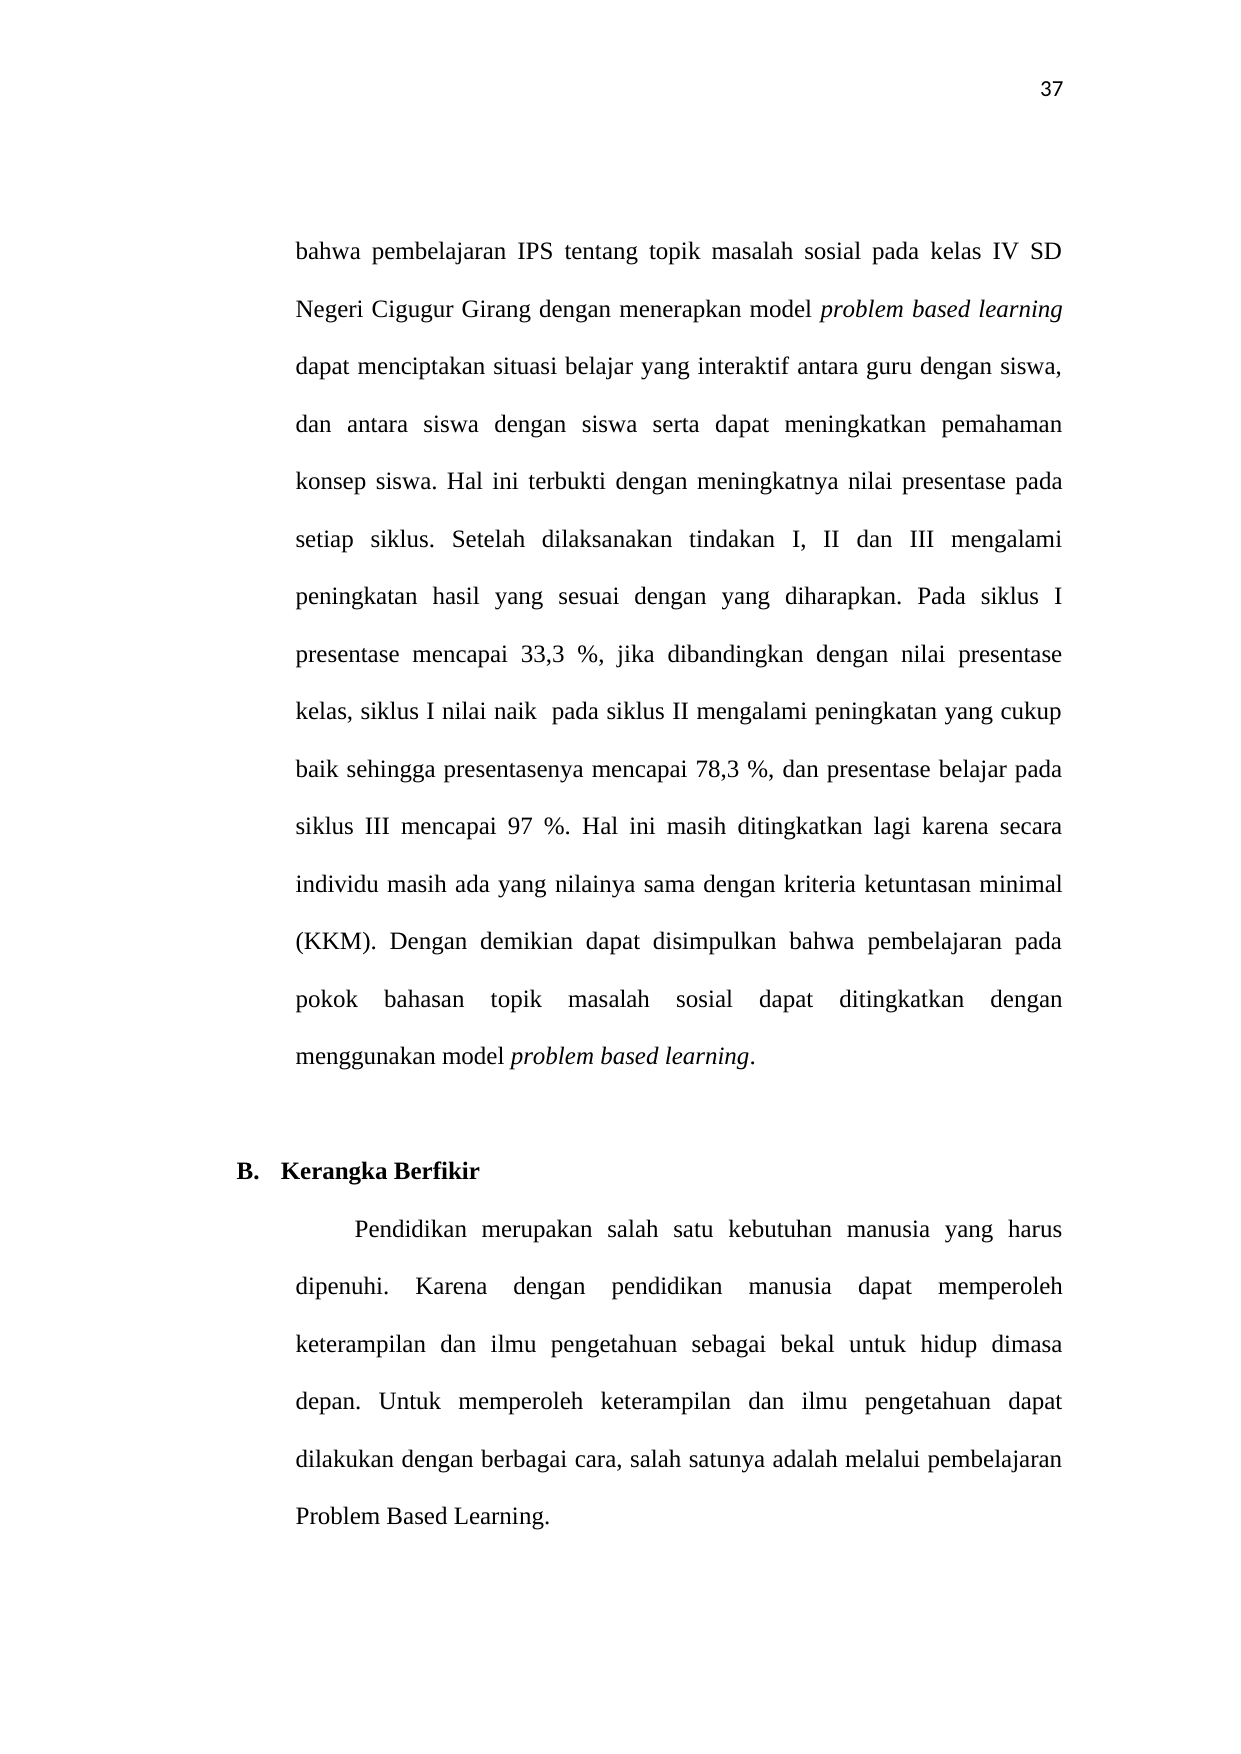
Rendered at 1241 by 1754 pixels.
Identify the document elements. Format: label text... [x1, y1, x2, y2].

list Pendidikan merupakan salah satu kebutuhan manusia yang harus dipenuhi. Karena dengan pendidikan manusia dapat memperoleh keterampilan dan ilmu pengetahuan sebagai bekal untuk hidup dimasa depan. Untuk memperoleh keterampilan dan ilmu pengetahuan dapat dilakukan dengan berbagai cara, salah satunya adalah melalui pembelajaran Problem Based Learning. [295, 1214, 1063, 1530]
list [266, 236, 1063, 1070]
list Kerangka Berfikir [236, 1156, 1063, 1185]
